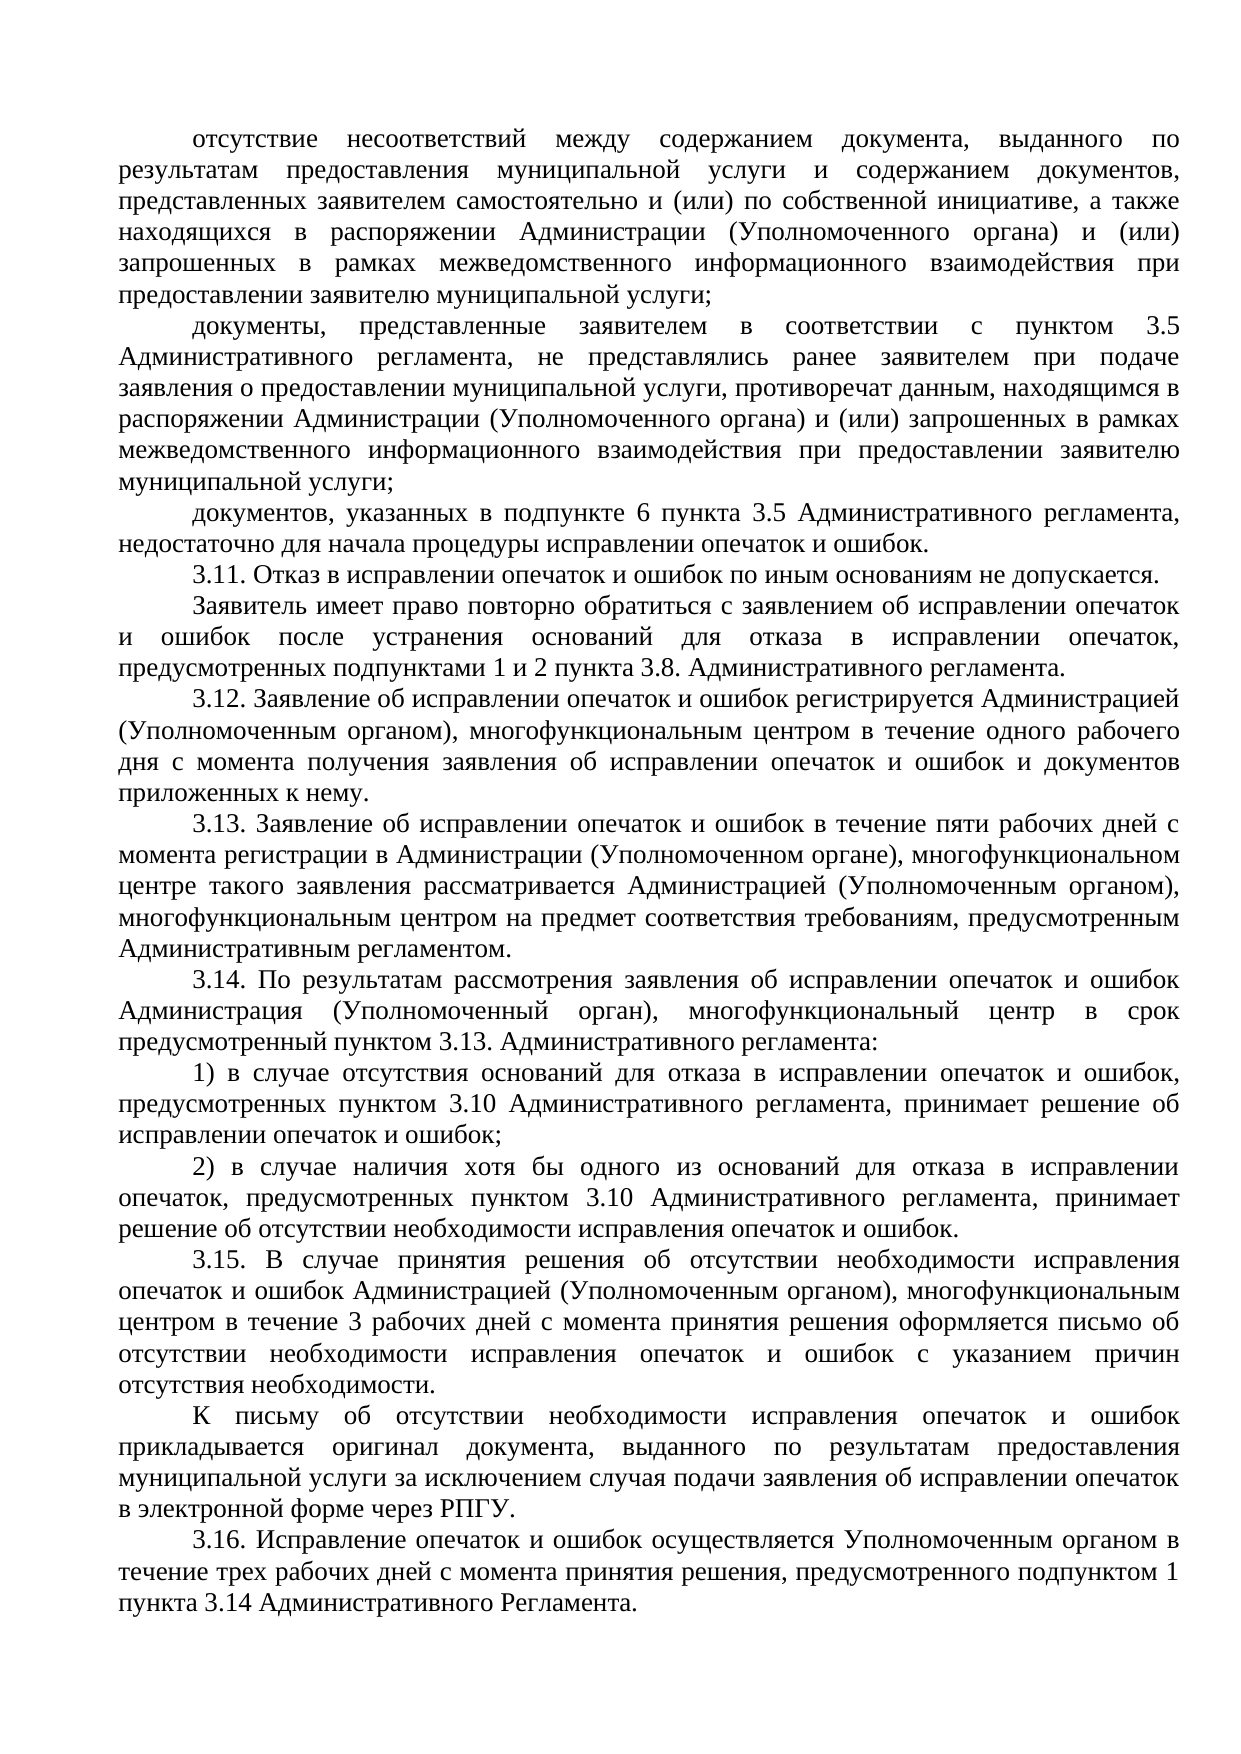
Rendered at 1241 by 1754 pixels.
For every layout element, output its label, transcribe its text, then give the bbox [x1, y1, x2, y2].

text 3.16. Исправление опечаток и ошибок осуществляется Уполномоченным органом в течение трех рабочих дней с момента принятия решения, предусмотренного подпунктом 1 пункта 3.14 Административного Регламента. [118, 1523, 1181, 1617]
text документы, представленные заявителем в соответствии с пунктом 3.5 Административного регламента, не представлялись ранее заявителем при подаче заявления о предоставлении муниципальной услуги, противоречат данным, находящимся в распоряжении Администрации (Уполномоченного органа) и (или) запрошенных в рамках межведомственного информационного взаимодействия при предоставлении заявителю муниципальной услуги; [118, 309, 1181, 496]
text документов, указанных в подпункте 6 пункта 3.5 Административного регламента, недостаточно для начала процедуры исправлении опечаток и ошибок. [118, 496, 1181, 558]
text 3.14. По результатам рассмотрения заявления об исправлении опечаток и ошибок Администрация (Уполномоченный орган), многофункциональный центр в срок предусмотренный пунктом 3.13. Административного регламента: [118, 963, 1181, 1056]
text 3.13. Заявление об исправлении опечаток и ошибок в течение пяти рабочих дней с момента регистрации в Администрации (Уполномоченном органе), многофункциональном центре такого заявления рассматривается Администрацией (Уполномоченным органом), многофункциональным центром на предмет соответствия требованиям, предусмотренным Административным регламентом. [118, 807, 1181, 963]
text К письму об отсутствии необходимости исправления опечаток и ошибок прикладывается оригинал документа, выданного по результатам предоставления муниципальной услуги за исключением случая подачи заявления об исправлении опечаток в электронной форме через РПГУ. [118, 1399, 1181, 1523]
text 1) в случае отсутствия оснований для отказа в исправлении опечаток и ошибок, предусмотренных пунктом 3.10 Административного регламента, принимает решение об исправлении опечаток и ошибок; [118, 1056, 1181, 1150]
text Заявитель имеет право повторно обратиться с заявлением об исправлении опечаток и ошибок после устранения оснований для отказа в исправлении опечаток, предусмотренных подпунктами 1 и 2 пункта 3.8. Административного регламента. [118, 589, 1181, 683]
text 2) в случае наличия хотя бы одного из оснований для отказа в исправлении опечаток, предусмотренных пунктом 3.10 Административного регламента, принимает решение об отсутствии необходимости исправления опечаток и ошибок. [118, 1150, 1181, 1243]
text 3.12. Заявление об исправлении опечаток и ошибок регистрируется Администрацией (Уполномоченным органом), многофункциональным центром в течение одного рабочего дня с момента получения заявления об исправлении опечаток и ошибок и документов приложенных к нему. [118, 683, 1181, 807]
text 3.15. В случае принятия решения об отсутствии необходимости исправления опечаток и ошибок Администрацией (Уполномоченным органом), многофункциональным центром в течение 3 рабочих дней с момента принятия решения оформляется письмо об отсутствии необходимости исправления опечаток и ошибок с указанием причин отсутствия необходимости. [118, 1243, 1181, 1399]
text 3.11. Отказ в исправлении опечаток и ошибок по иным основаниям не допускается. [118, 558, 1181, 589]
text отсутствие несоответствий между содержанием документа, выданного по результатам предоставления муниципальной услуги и содержанием документов, представленных заявителем самостоятельно и (или) по собственной инициативе, а также находящихся в распоряжении Администрации (Уполномоченного органа) и (или) запрошенных в рамках межведомственного информационного взаимодействия при предоставлении заявителю муниципальной услуги; [118, 122, 1181, 309]
